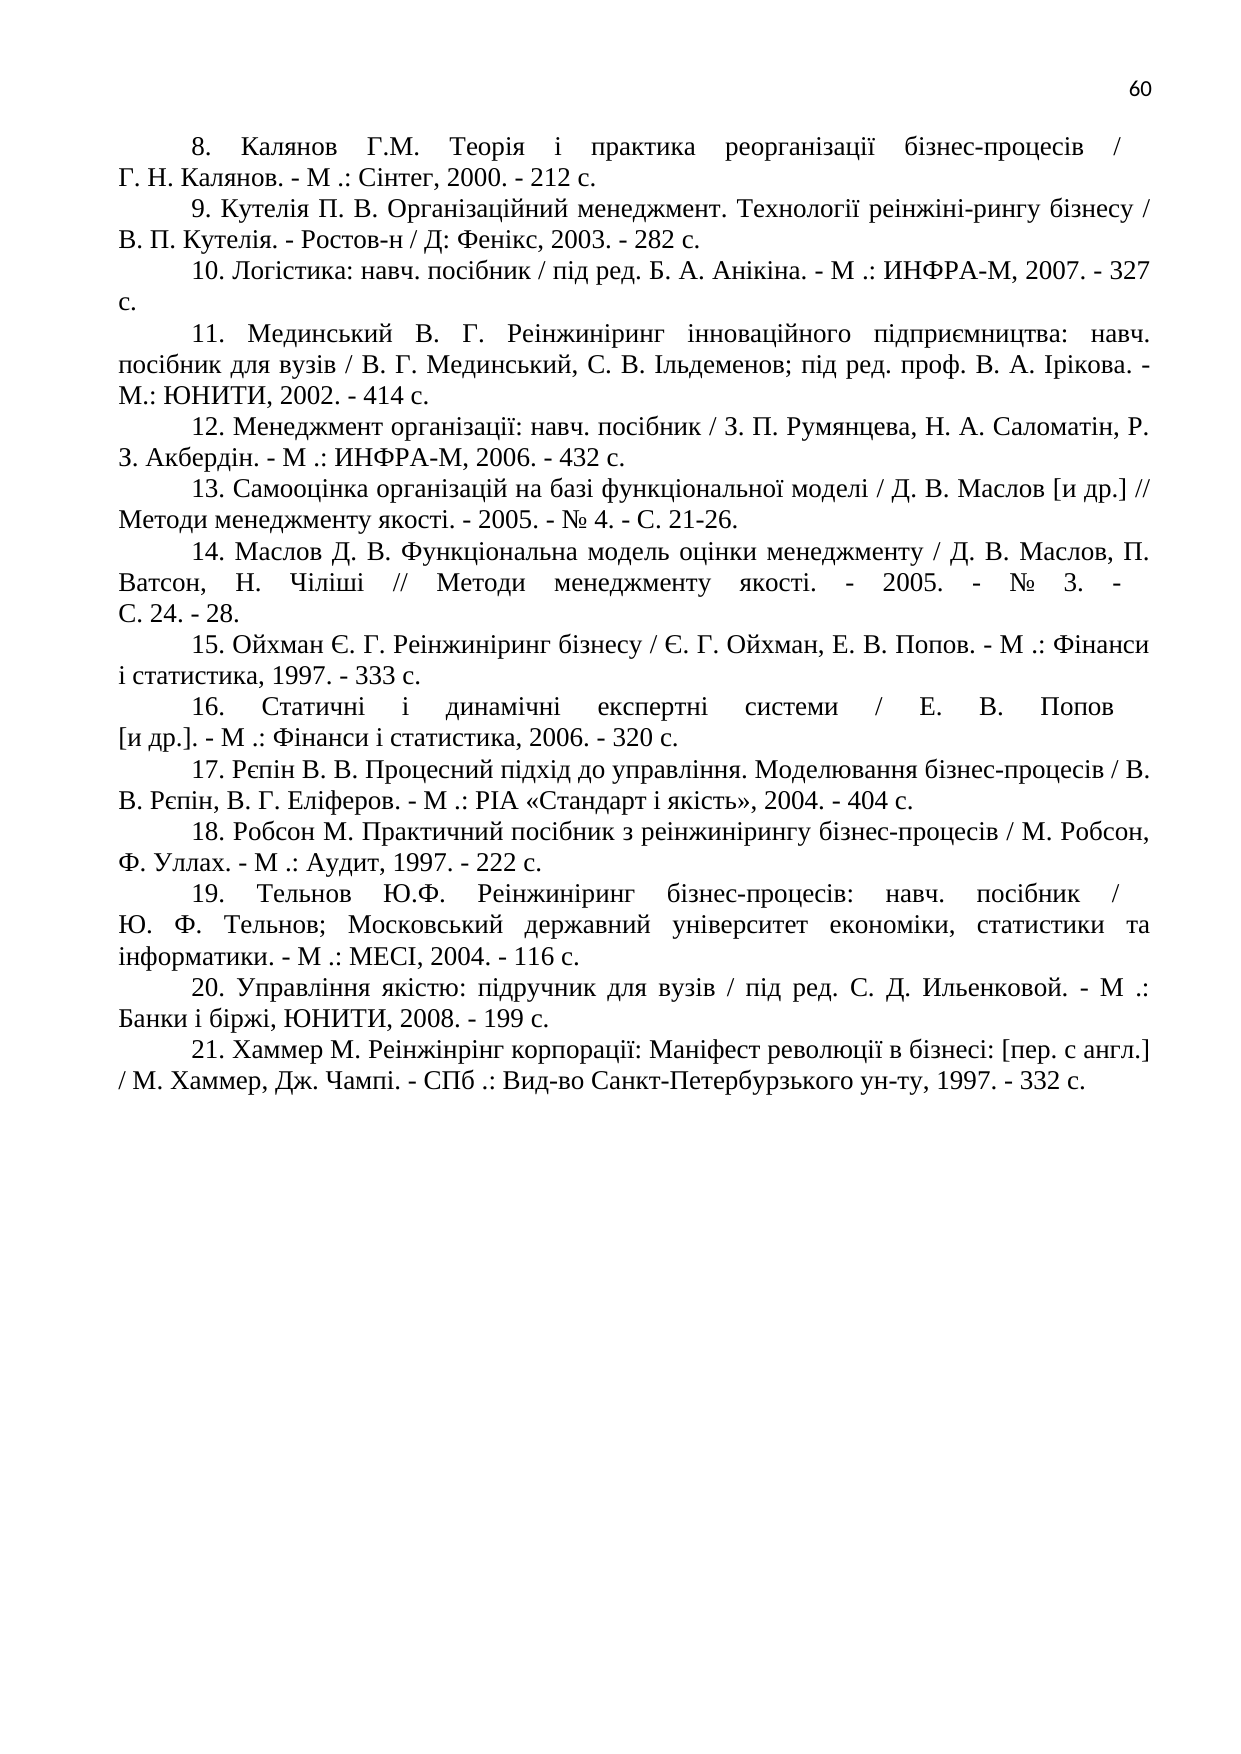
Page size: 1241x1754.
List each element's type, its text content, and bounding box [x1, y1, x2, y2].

text 15. Ойхман Є. Г. Реінжиніринг бізнесу / Є. Г. Ойхман, Е. В. Попов. - М .: Фінанси і статистика, 1997. - 333 с. [118, 628, 1152, 690]
text 16. Статичні і динамічні експертні системи / Е. В. Попов [и др.]. - М .: Фінанси і статистика, 2006. - 320 с. [118, 690, 1152, 753]
text 13. Самооцінка організацій на базі функціональної моделі / Д. В. Маслов [и др.] // Методи менеджменту якості. - 2005. - № 4. - С. 21-26. [118, 472, 1152, 535]
text 11. Мединський В. Г. Реінжиніринг інноваційного підприємництва: навч. посібник для вузів / В. Г. Мединський, С. В. Ільдеменов; під ред. проф. В. А. Ірікова. - М.: ЮНИТИ, 2002. - 414 с. [118, 317, 1152, 410]
text 20. Управління якістю: підручник для вузів / під ред. С. Д. Ильенковой. - М .: Банки і біржі, ЮНИТИ, 2008. - 199 с. [118, 971, 1152, 1033]
text 17. Рєпін В. В. Процесний підхід до управління. Моделювання бізнес-процесів / В. В. Рєпін, В. Г. Еліферов. - М .: РІА «Стандарт і якість», 2004. - 404 с. [118, 753, 1152, 815]
text 10. Логістика: навч. посібник / під ред. Б. А. Анікіна. - М .: ИНФРА-М, 2007. - 327 с. [118, 254, 1152, 317]
text 8. Калянов Г.М. Теорія і практика реорганізації бізнес-процесів / Г. Н. Калянов. - М .: Сінтег, 2000. - 212 с. [118, 130, 1152, 192]
text 18. Робсон М. Практичний посібник з реінжинірингу бізнес-процесів / М. Робсон, Ф. Уллах. - М .: Аудит, 1997. - 222 с. [118, 815, 1152, 877]
text 21. Хаммер М. Реінжінрінг корпорації: Маніфест революції в бізнесі: [пер. с англ.] / М. Хаммер, Дж. Чампі. - СПб .: Вид-во Санкт-Петербурзького ун-ту, 1997. - 332 с. [118, 1033, 1152, 1095]
text 12. Менеджмент організації: навч. посібник / З. П. Румянцева, Н. А. Саломатін, Р. З. Акбердін. - М .: ИНФРА-М, 2006. - 432 с. [118, 410, 1152, 472]
text 14. Маслов Д. В. Функціональна модель оцінки менеджменту / Д. В. Маслов, П. Ватсон, Н. Чіліші // Методи менеджменту якості. - 2005. - № 3. - С. 24. - 28. [118, 535, 1152, 628]
text 19. Тельнов Ю.Ф. Реінжиніринг бізнес-процесів: навч. посібник / Ю. Ф. Тельнов; Московський державний університет економіки, статистики та інформатики. - М .: МЕСІ, 2004. - 116 с. [118, 877, 1152, 971]
text 9. Кутелія П. В. Організаційний менеджмент. Технології реінжіні-рингу бізнесу / В. П. Кутелія. - Ростов-н / Д: Фенікс, 2003. - 282 с. [118, 192, 1152, 254]
